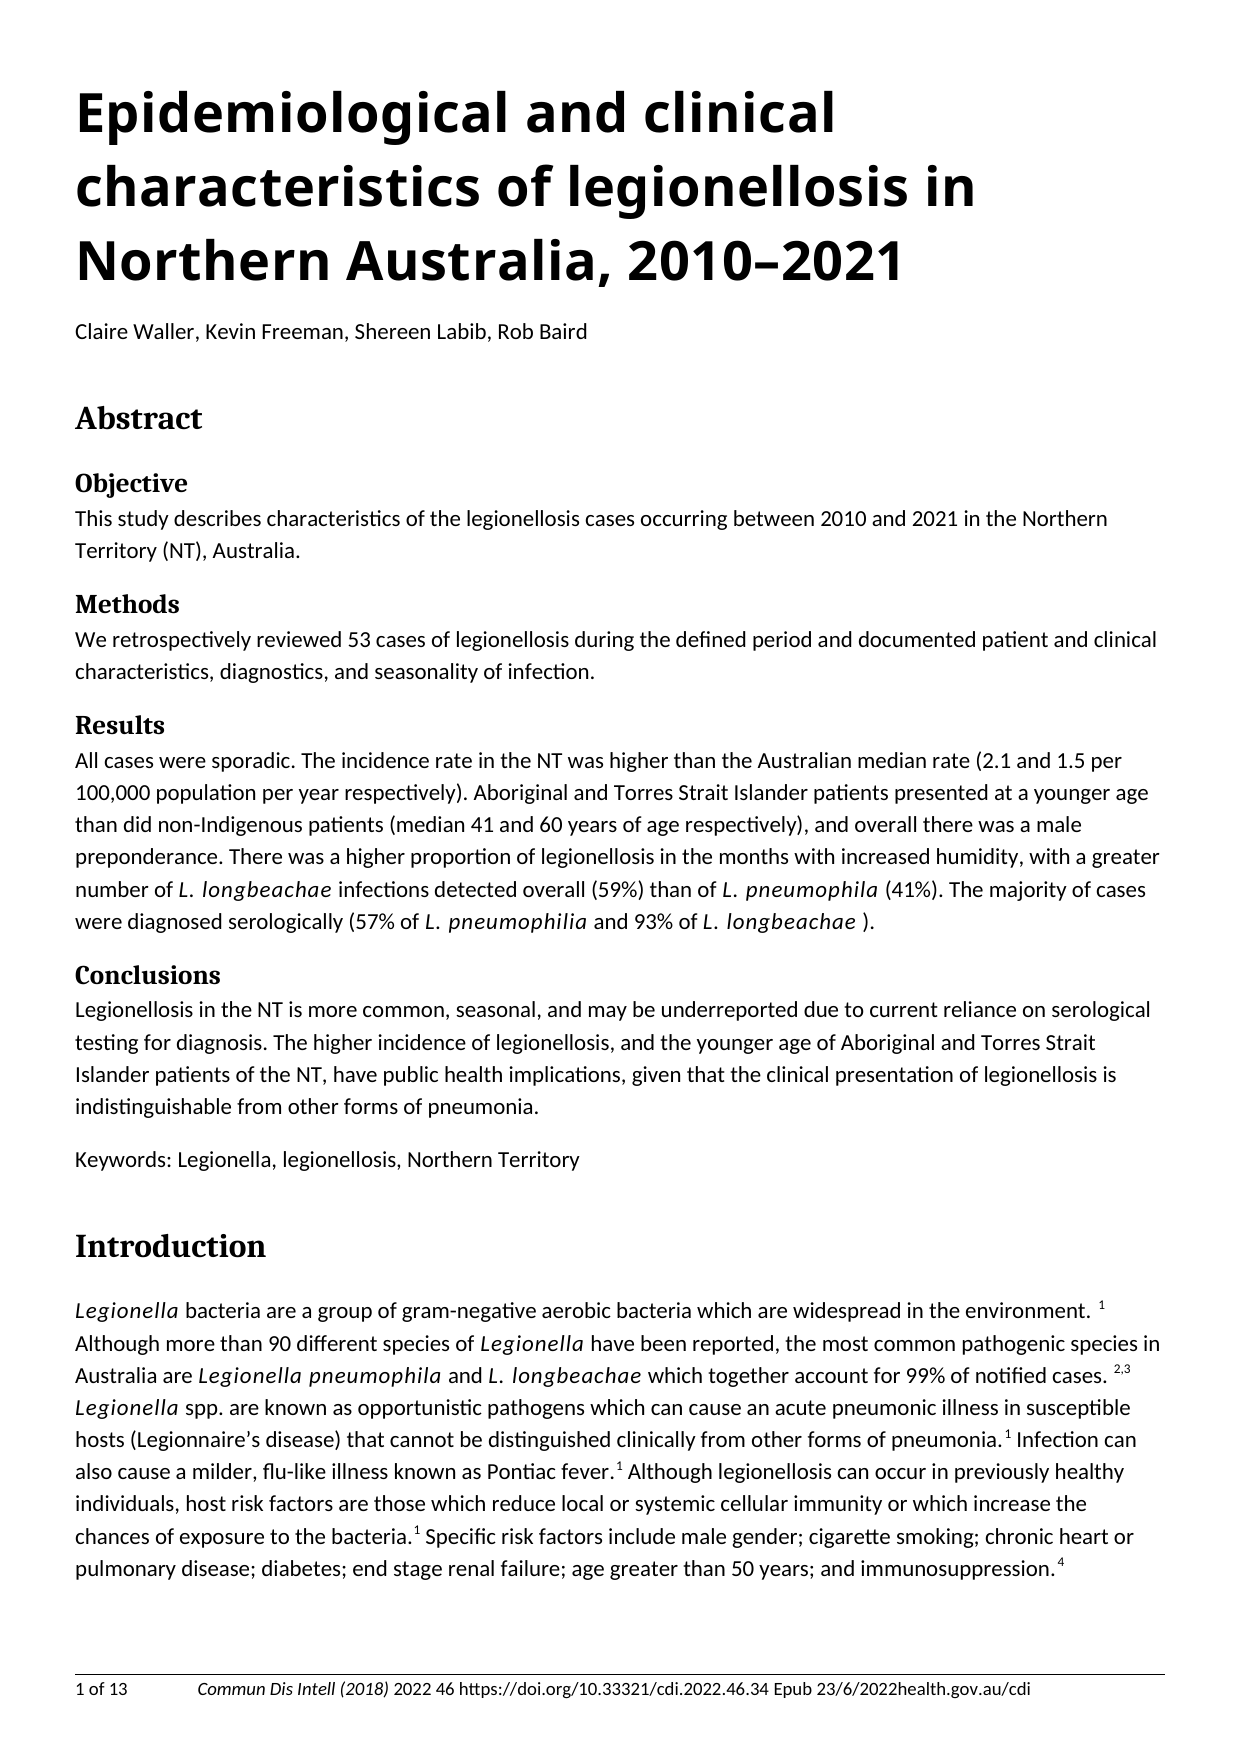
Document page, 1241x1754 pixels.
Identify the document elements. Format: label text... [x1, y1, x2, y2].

subtitle Objective [75, 468, 1165, 499]
subtitle Introduction [75, 1227, 1165, 1266]
subtitle Abstract [75, 399, 1165, 438]
text Keywords: Legionella, legionellosis, Northern Territory [75, 1145, 1165, 1173]
text Legionella bacteria are a group of gram-negative aerobic bacteria which are widespread in the environment. 1 Although more than 90 different species of Legionella have been reported, the most common pathogenic species in Australia are Legionella pneumophila and L. longbeachae which together account for 99% of notified cases. 2,3 Legionella spp. are known as opportunistic pathogens which can cause an acute pneumonic illness in susceptible hosts (Legionnaire’s disease) that cannot be distinguished clinically from other forms of pneumonia.1 Infection can also cause a milder, flu-like illness known as Pontiac fever.1 Although legionellosis can occur in previously healthy individuals, host risk factors are those which reduce local or systemic cellular immunity or which increase the chances of exposure to the bacteria.1 Specific risk factors include male gender; cigarette smoking; chronic heart or pulmonary disease; diabetes; end stage renal failure; age greater than 50 years; and immunosuppression.4 [75, 1296, 1165, 1582]
text Claire Waller, Kevin Freeman, Shereen Labib, Rob Baird [75, 317, 1165, 345]
title Epidemiological and clinical characteristics of legionellosis in Northern Australia, 2010–2021 [75, 75, 1165, 296]
text Legionellosis in the NT is more common, seasonal, and may be underreported due to current reliance on serological testing for diagnosis. The higher incidence of legionellosis, and the younger age of Aboriginal and Torres Strait Islander patients of the NT, have public health implications, given that the clinical presentation of legionellosis is indistinguishable from other forms of pneumonia. [75, 996, 1165, 1120]
text This study describes characteristics of the legionellosis cases occurring between 2010 and 2021 in the Northern Territory (NT), Australia. [75, 504, 1165, 564]
subtitle Results [75, 710, 1165, 741]
subtitle Methods [75, 589, 1165, 620]
text All cases were sporadic. The incidence rate in the NT was higher than the Australian median rate (2.1 and 1.5 per 100,000 population per year respectively). Aboriginal and Torres Strait Islander patients presented at a younger age than did non-Indigenous patients (median 41 and 60 years of age respectively), and overall there was a male preponderance. There was a higher proportion of legionellosis in the months with increased humidity, with a greater number of L. longbeachae infections detected overall (59%) than of L. pneumophila (41%). The majority of cases were diagnosed serologically (57% of L. pneumophilia and 93% of L. longbeachae ). [75, 746, 1165, 935]
subtitle Conclusions [75, 960, 1165, 991]
text We retrospectively reviewed 53 cases of legionellosis during the defined period and documented patient and clinical characteristics, diagnostics, and seasonality of infection. [75, 625, 1165, 685]
